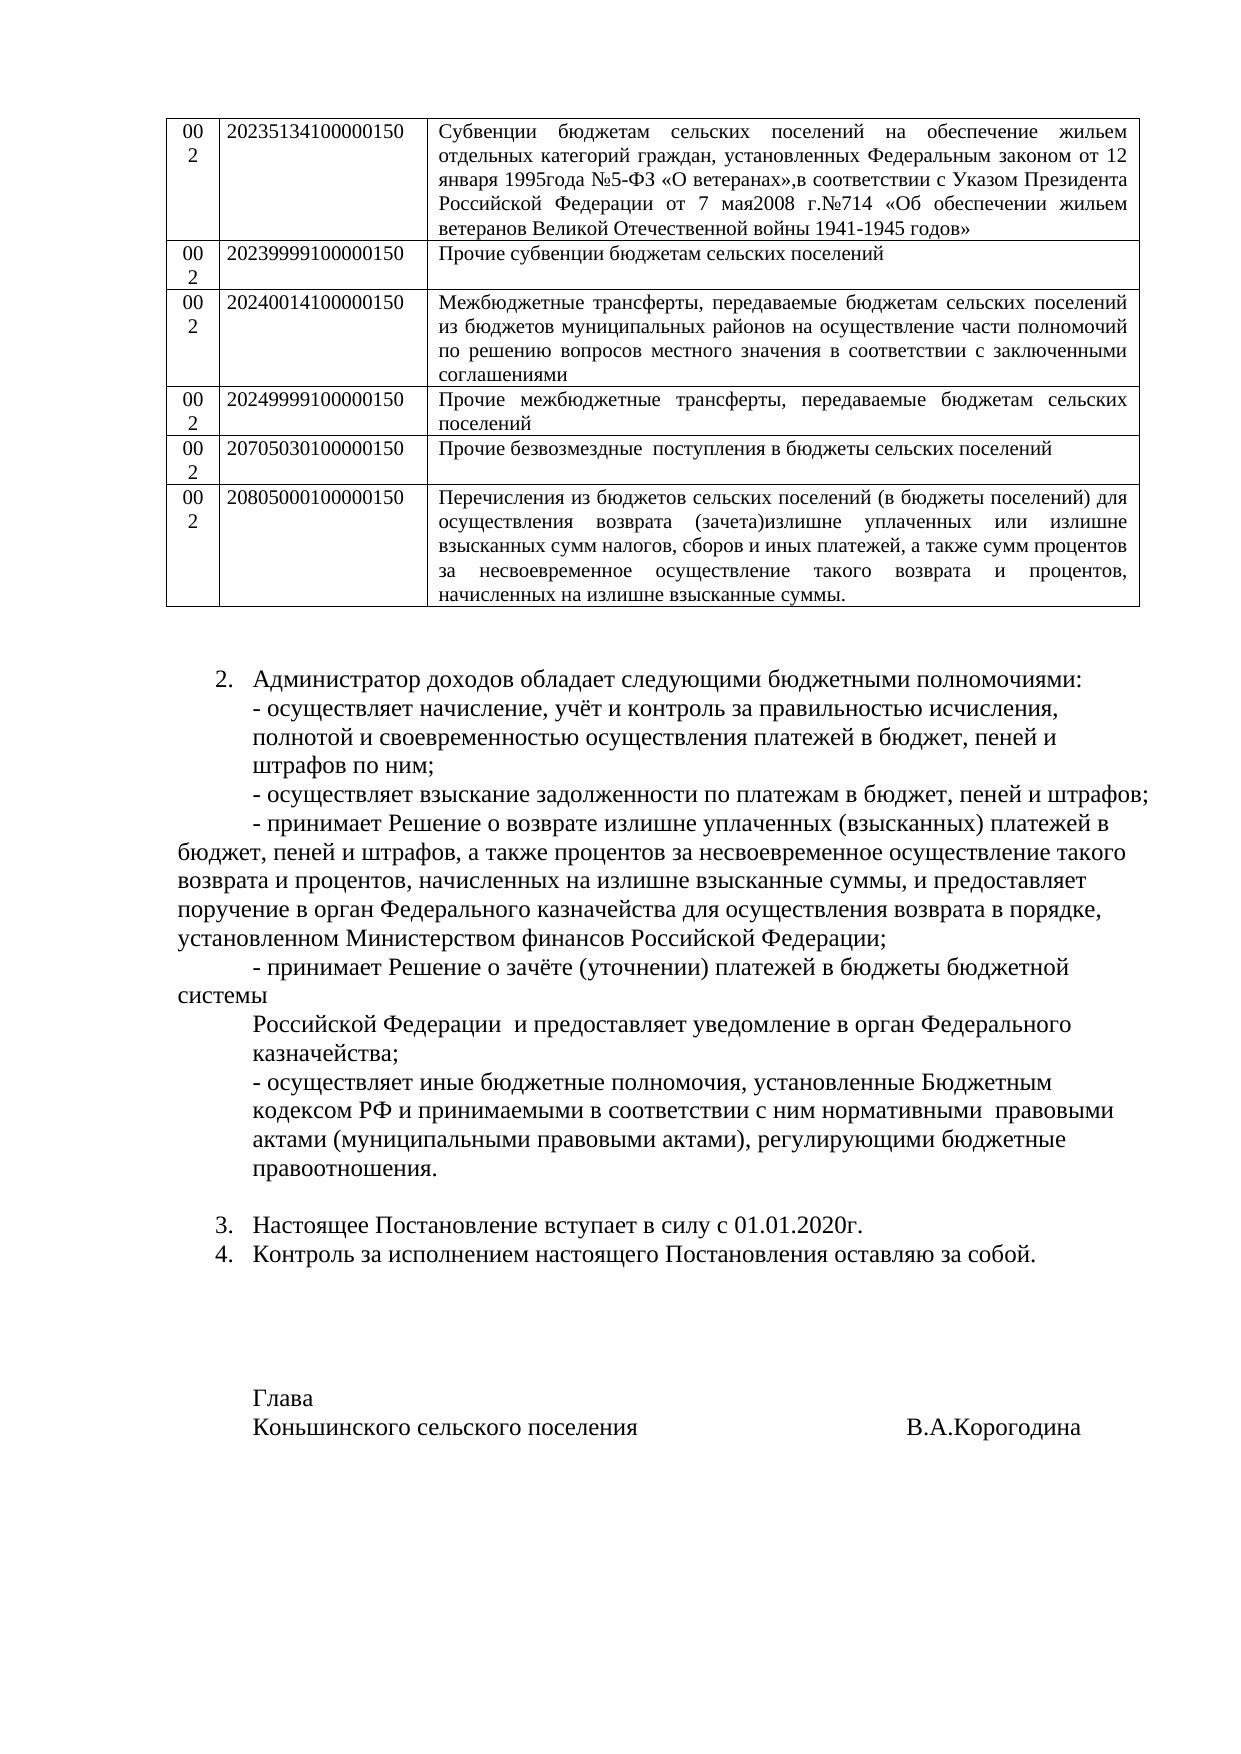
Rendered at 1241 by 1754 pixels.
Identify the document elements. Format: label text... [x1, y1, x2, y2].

table_cell 002 [167, 436, 219, 484]
list Контроль за исполнением настоящего Постановления оставляю за собой. [215, 1239, 1152, 1268]
table_cell 002 [167, 387, 219, 435]
table_cell Перечисления из бюджетов сельских поселений (в бюджеты поселений) для осуществления возврата (зачета)излишне уплаченных или излишне взысканных сумм налогов, сборов и иных платежей, а также сумм процентов за несвоевременное осуществление такого возврата и процентов, начисленных на излишне взысканные суммы. [428, 485, 1139, 606]
table_cell Субвенции бюджетам сельских поселений на обеспечение жильем отдельных категорий граждан, установленных Федеральным законом от 12 января 1995года №5-ФЗ «О ветеранах»,в соответствии с Указом Президента Российской Федерации от 7 мая2008 г.№714 «Об обеспечении жильем ветеранов Великой Отечественной войны 1941-1945 годов» [428, 119, 1139, 239]
table_cell 002 [167, 241, 219, 289]
table_cell 20249999100000150 [220, 387, 427, 435]
table_cell 002 [167, 119, 219, 239]
text - принимает Решение о возврате излишне уплаченных (взысканных) платежей в бюджет, пеней и штрафов, а также процентов за несвоевременное осуществление такого возврата и процентов, начисленных на излишне взысканные суммы, и предоставляет поручение в орган Федерального казначейства для осуществления возврата в порядке, установленном Министерством финансов Российской Федерации; [177, 808, 1152, 952]
text - принимает Решение о зачёте (уточнении) платежей в бюджеты бюджетной системы [177, 952, 1152, 1009]
table_cell Межбюджетные трансферты, передаваемые бюджетам сельских поселений из бюджетов муниципальных районов на осуществление части полномочий по решению вопросов местного значения в соответствии с заключенными соглашениями [428, 290, 1139, 386]
text - осуществляет иные бюджетные полномочия, установленные Бюджетным кодексом РФ и принимаемыми в соответствии с ним нормативными правовыми актами (муниципальными правовыми актами), регулирующими бюджетные правоотношения. [252, 1067, 1152, 1182]
table_cell 20239999100000150 [220, 241, 427, 289]
text - осуществляет начисление, учёт и контроль за правильностью исчисления, полнотой и своевременностью осуществления платежей в бюджет, пеней и штрафов по ним; [252, 693, 1152, 779]
table_cell 20240014100000150 [220, 290, 427, 386]
text Глава [252, 1383, 1152, 1412]
table_cell 002 [167, 290, 219, 386]
list Администратор доходов обладает следующими бюджетными полномочиями: [215, 664, 1152, 693]
table_cell 002 [167, 485, 219, 606]
table_cell Прочие межбюджетные трансферты, передаваемые бюджетам сельских поселений [428, 387, 1139, 435]
text Коньшинского сельского поселения В.А.Корогодина [252, 1412, 1152, 1440]
list Настоящее Постановление вступает в силу с 01.01.2020г. [215, 1210, 1152, 1239]
table_cell 20805000100000150 [220, 485, 427, 606]
text Российской Федерации и предоставляет уведомление в орган Федерального казначейства; [252, 1009, 1152, 1067]
table_cell 20235134100000150 [220, 119, 427, 239]
table_cell 20705030100000150 [220, 436, 427, 484]
table_cell Прочие субвенции бюджетам сельских поселений [428, 241, 1139, 289]
text - осуществляет взыскание задолженности по платежам в бюджет, пеней и штрафов; [252, 779, 1152, 808]
table_cell Прочие безвозмездные поступления в бюджеты сельских поселений [428, 436, 1139, 484]
